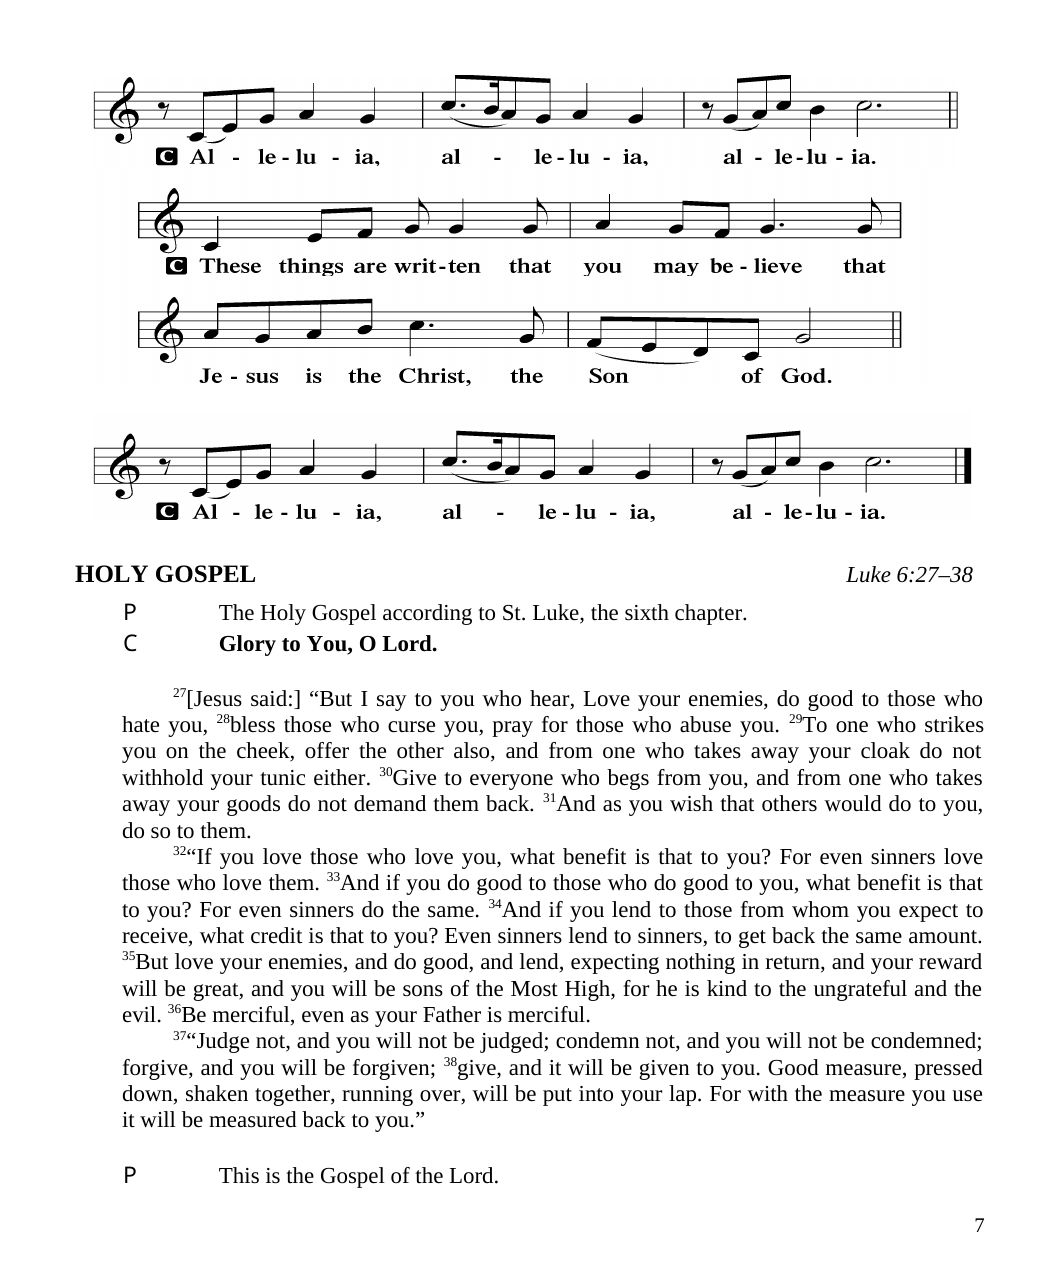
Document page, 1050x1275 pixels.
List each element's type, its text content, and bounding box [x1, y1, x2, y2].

picture [93, 75, 958, 386]
picture [93, 411, 972, 522]
text 37“Judge not, and you will not be judged; condemn not, and you will not be condemned; forgive, and you will be forgiven; 38give, and it will be given to you. Good measure, pressed down, shaken together, running over, will be put into your lap. For with the measure you use it will be measured back to you.” [122, 1027, 984, 1133]
text 32“If you love those who love you, what benefit is that to you? For even sinners love those who love them. 33And if you do good to those who do good to you, what benefit is that to you? For even sinners do the same. 34And if you lend to those from whom you expect to receive, what credit is that to you? Even sinners lend to sinners, to get back the same amount. 35But love your enemies, and do good, and lend, expecting nothing in return, and your reward will be great, and you will be sons of the Most High, for he is kind to the ungrateful and the evil. 36Be merciful, even as your Father is merciful. [122, 843, 984, 1027]
text P The Holy Gospel according to St. Luke, the sixth chapter. [122, 596, 984, 627]
text 27[Jesus said:] “But I say to you who hear, Love your enemies, do good to those who hate you, 28bless those who curse you, pray for those who abuse you. 29To one who strikes you on the cheek, offer the other also, and from one who takes away your cloak do not withhold your tunic either. 30Give to everyone who begs from you, and from one who takes away your goods do not demand them back. 31And as you wish that others would do to you, do so to them. [122, 685, 984, 843]
text C Glory to You, O Lord. [122, 627, 984, 658]
text P This is the Gospel of the Lord. [122, 1159, 984, 1191]
text HOLY GOSPEL Luke 6:27–38 [75, 559, 984, 588]
